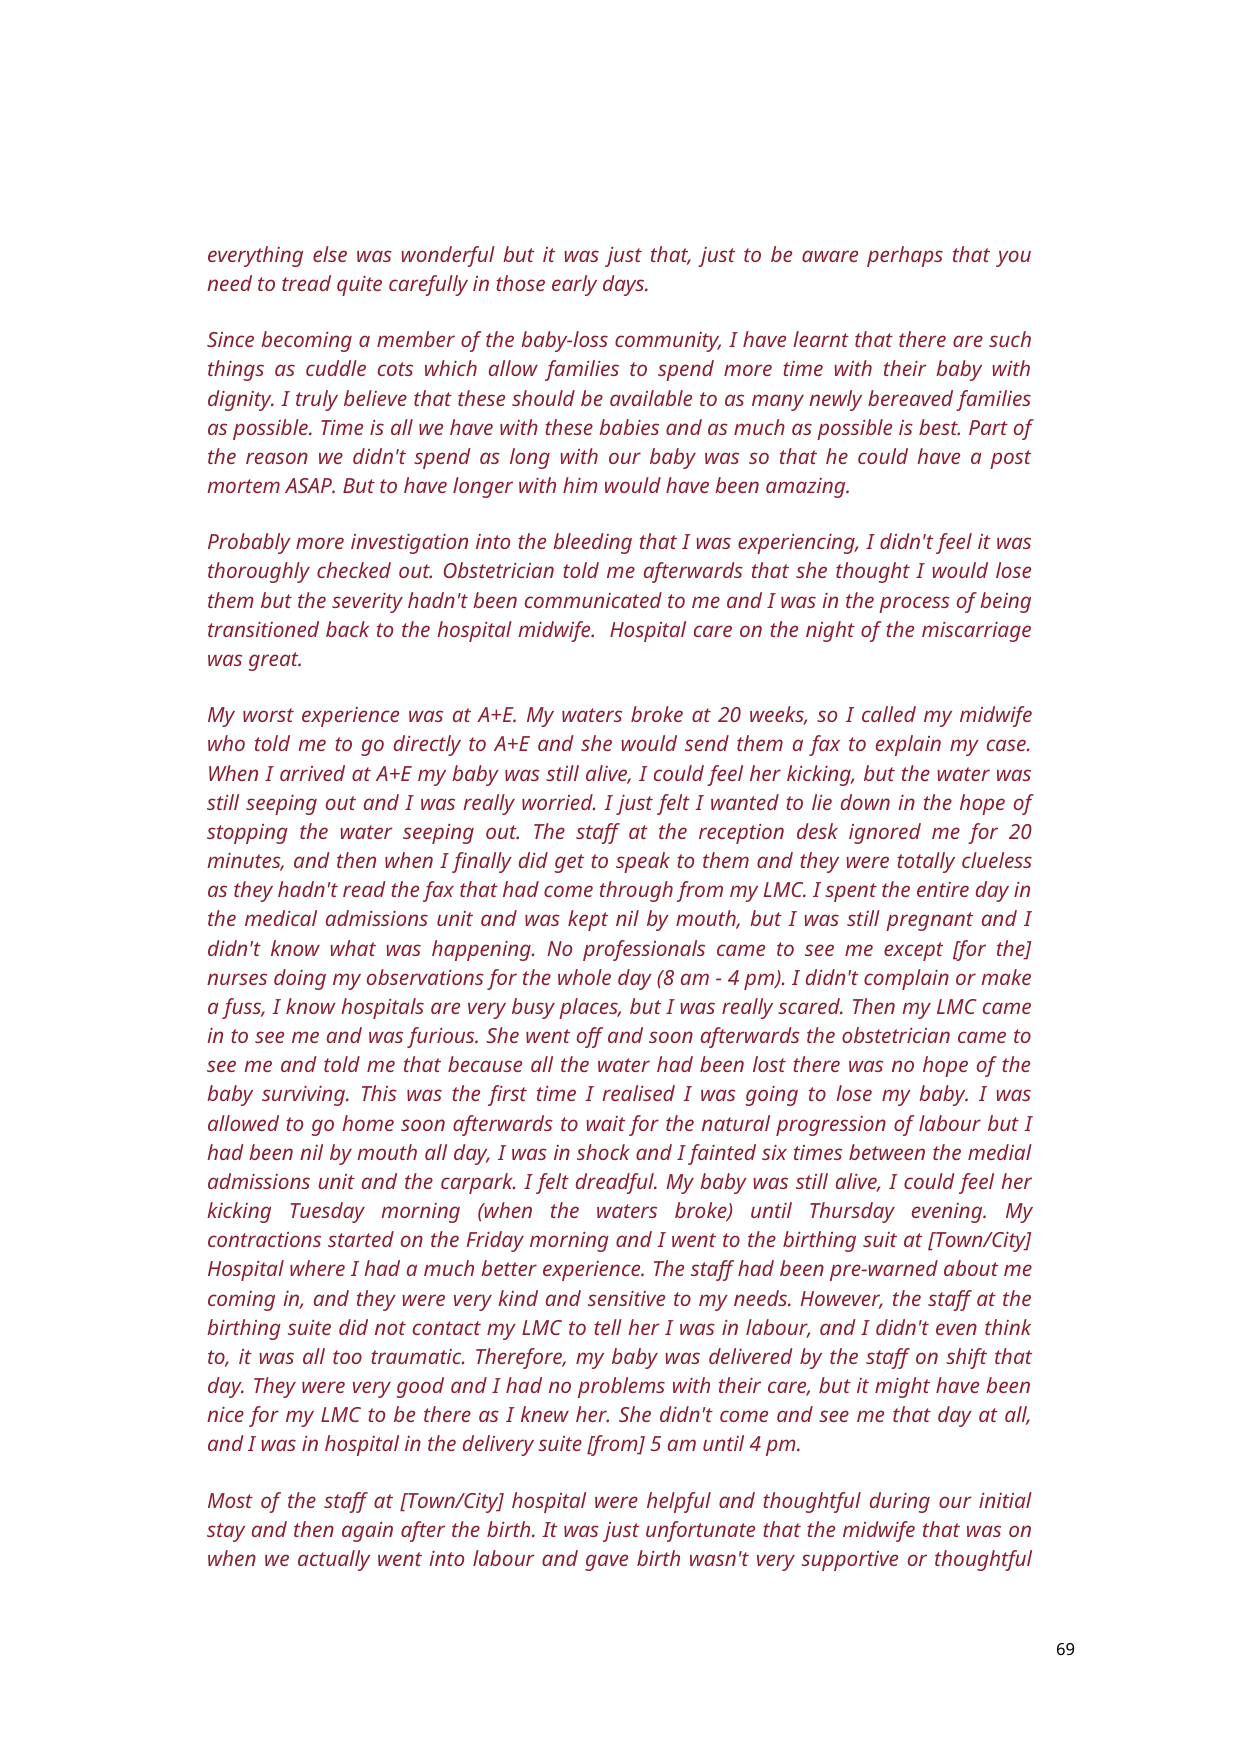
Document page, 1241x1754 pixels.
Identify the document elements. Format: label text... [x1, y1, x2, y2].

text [207, 1485, 1033, 1572]
text My worst experience was at A+E. My waters broke at 20 weeks, so I called my midwife who told me to go directly to A+E and she would send them a fax to explain my case. When I arrived at A+E my baby was still alive, I could feel her kicking, but the water was still seeping out and I was really worried. I just felt I wanted to lie down in the hope of stopping the water seeping out. The staff at the reception desk ignored me for 20 minutes, and then when I finally did get to speak to them and they were totally clueless as they hadn't read the fax that had come through from my LMC. I spent the entire day in the medical admissions unit and was kept nil by mouth, but I was still pregnant and I didn't know what was happening. No professionals came to see me except [for the] nurses doing my observations for the whole day (8 am - 4 pm). I didn't complain or make a fuss, I know hospitals are very busy places, but I was really scared. Then my LMC came in to see me and was furious. She went off and soon afterwards the obstetrician came to see me and told me that because all the water had been lost there was no hope of the baby surviving. This was the first time I realised I was going to lose my baby. I was allowed to go home soon afterwards to wait for the natural progression of labour but I had been nil by mouth all day, I was in shock and I fainted six times between the medial admissions unit and the carpark. I felt dreadful. My baby was still alive, I could feel her kicking Tuesday morning (when the waters broke) until Thursday evening. My contractions started on the Friday morning and I went to the birthing suit at [Town/City] Hospital where I had a much better experience. The staff had been pre-warned about me coming in, and they were very kind and sensitive to my needs. However, the staff at the birthing suite did not contact my LMC to tell her I was in labour, and I didn't even think to, it was all too traumatic. Therefore, my baby was delivered by the staff on shift that day. They were very good and I had no problems with their care, but it might have been nice for my LMC to be there as I knew her. She didn't come and see me that day at all, and I was in hospital in the delivery suite [from] 5 am until 4 pm. [207, 699, 1033, 1458]
text Since becoming a member of the baby-loss community, I have learnt that there are such things as cuddle cots which allow families to spend more time with their baby with dignity. I truly believe that these should be available to as many newly bereaved families as possible. Time is all we have with these babies and as much as possible is best. Part of the reason we didn't spend as long with our baby was so that he could have a post mortem ASAP. But to have longer with him would have been amazing. [207, 324, 1033, 499]
text Probably more investigation into the bleeding that I was experiencing, I didn't feel it was thoroughly checked out. Obstetrician told me afterwards that she thought I would lose them but the severity hadn't been communicated to me and I was in the process of being transitioned back to the hospital midwife. Hospital care on the night of the miscarriage was great. [207, 527, 1033, 672]
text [207, 239, 1033, 297]
